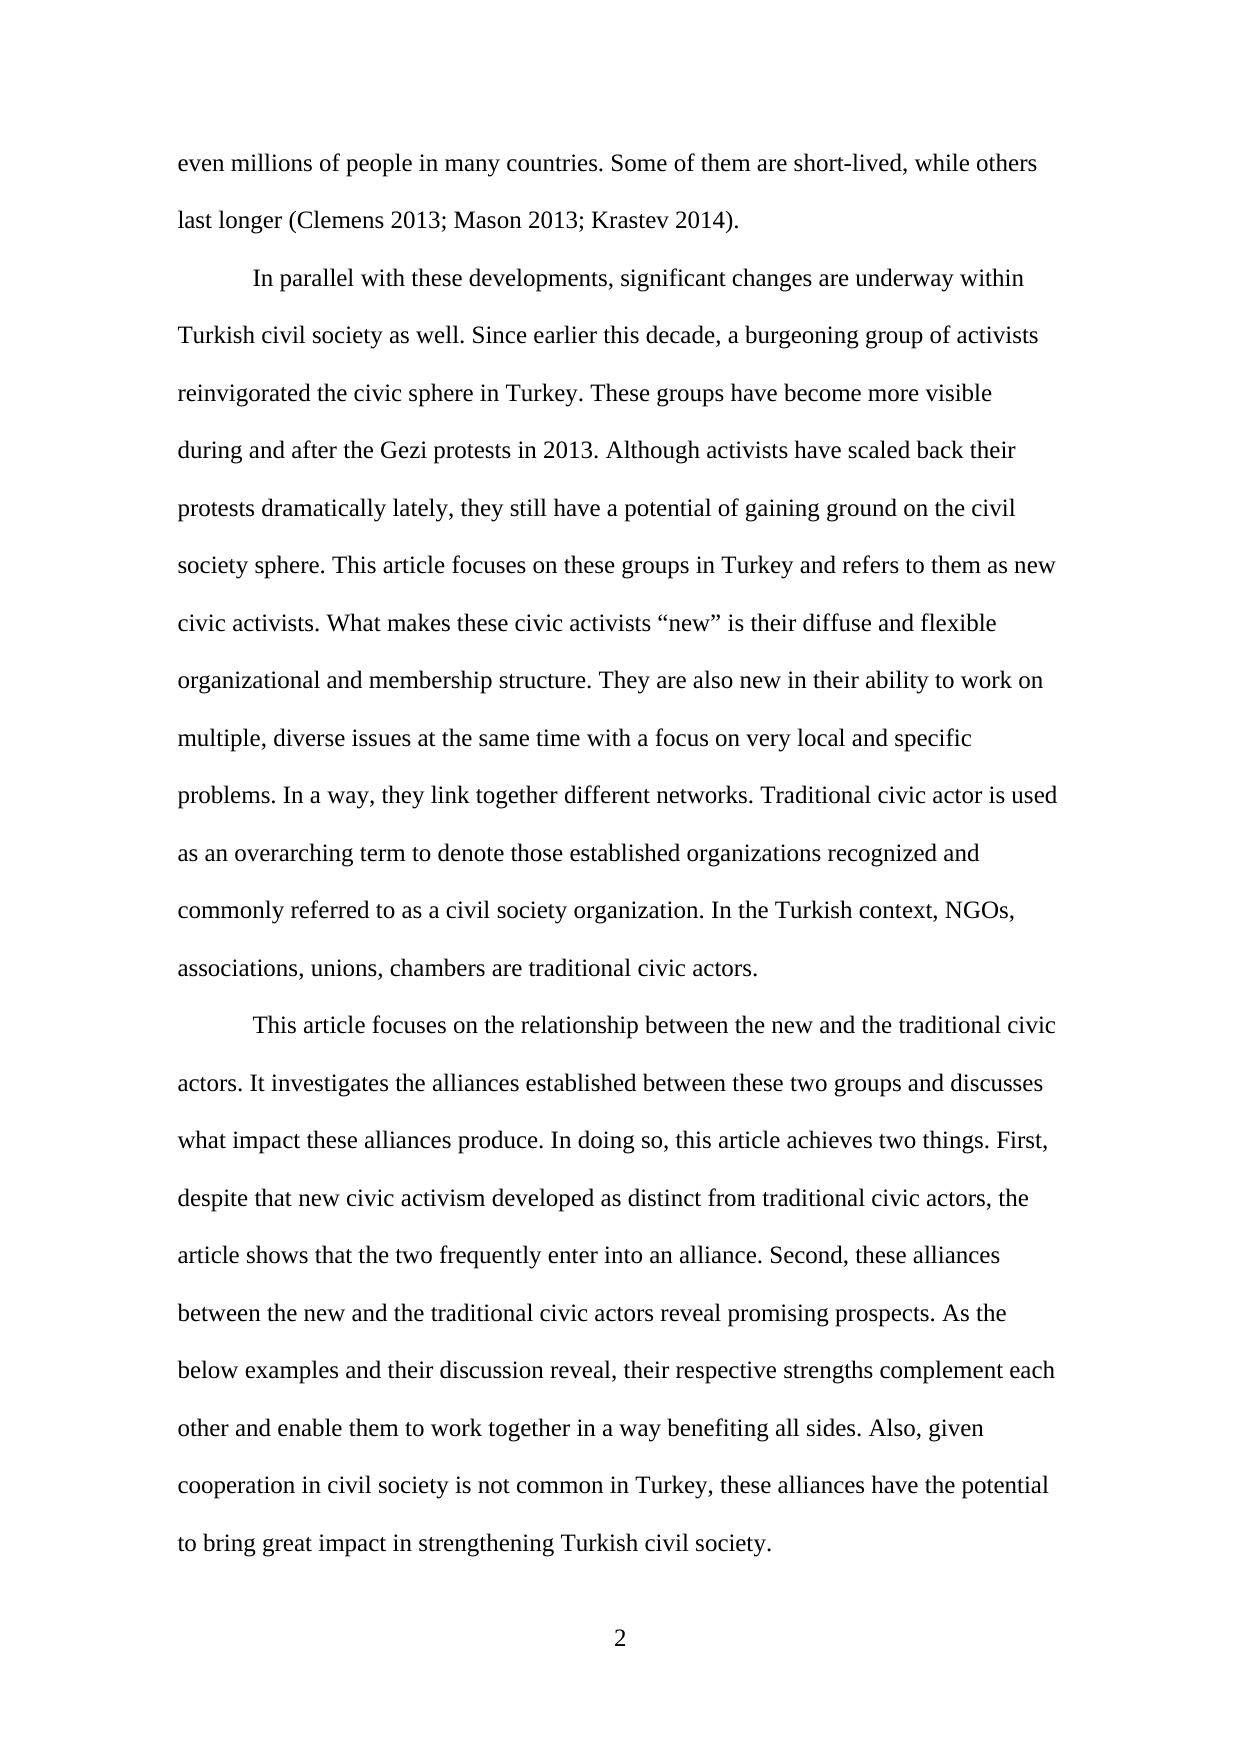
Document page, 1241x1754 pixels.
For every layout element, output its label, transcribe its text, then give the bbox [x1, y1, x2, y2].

text This article focuses on the relationship between the new and the traditional civic actors. It investigates the alliances established between these two groups and discusses what impact these alliances produce. In doing so, this article achieves two things. First, despite that new civic activism developed as distinct from traditional civic actors, the article shows that the two frequently enter into an alliance. Second, these alliances between the new and the traditional civic actors reveal promising prospects. As the below examples and their discussion reveal, their respective strengths complement each other and enable them to work together in a way benefiting all sides. Also, given cooperation in civil society is not common in Turkey, these alliances have the potential to bring great impact in strengthening Turkish civil society. [177, 1010, 1063, 1556]
text In parallel with these developments, significant changes are underway within Turkish civil society as well. Since earlier this decade, a burgeoning group of activists reinvigorated the civic sphere in Turkey. These groups have become more visible during and after the Gezi protests in 2013. Although activists have scaled back their protests dramatically lately, they still have a potential of gaining ground on the civil society sphere. This article focuses on these groups in Turkey and refers to them as new civic activists. What makes these civic activists “new” is their diffuse and flexible organizational and membership structure. They are also new in their ability to work on multiple, diverse issues at the same time with a focus on very local and specific problems. In a way, they link together different networks. Traditional civic actor is used as an overarching term to denote those established organizations recognized and commonly referred to as a civil society organization. In the Turkish context, NGOs, associations, unions, chambers are traditional civic actors. [177, 263, 1063, 981]
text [177, 148, 1063, 234]
